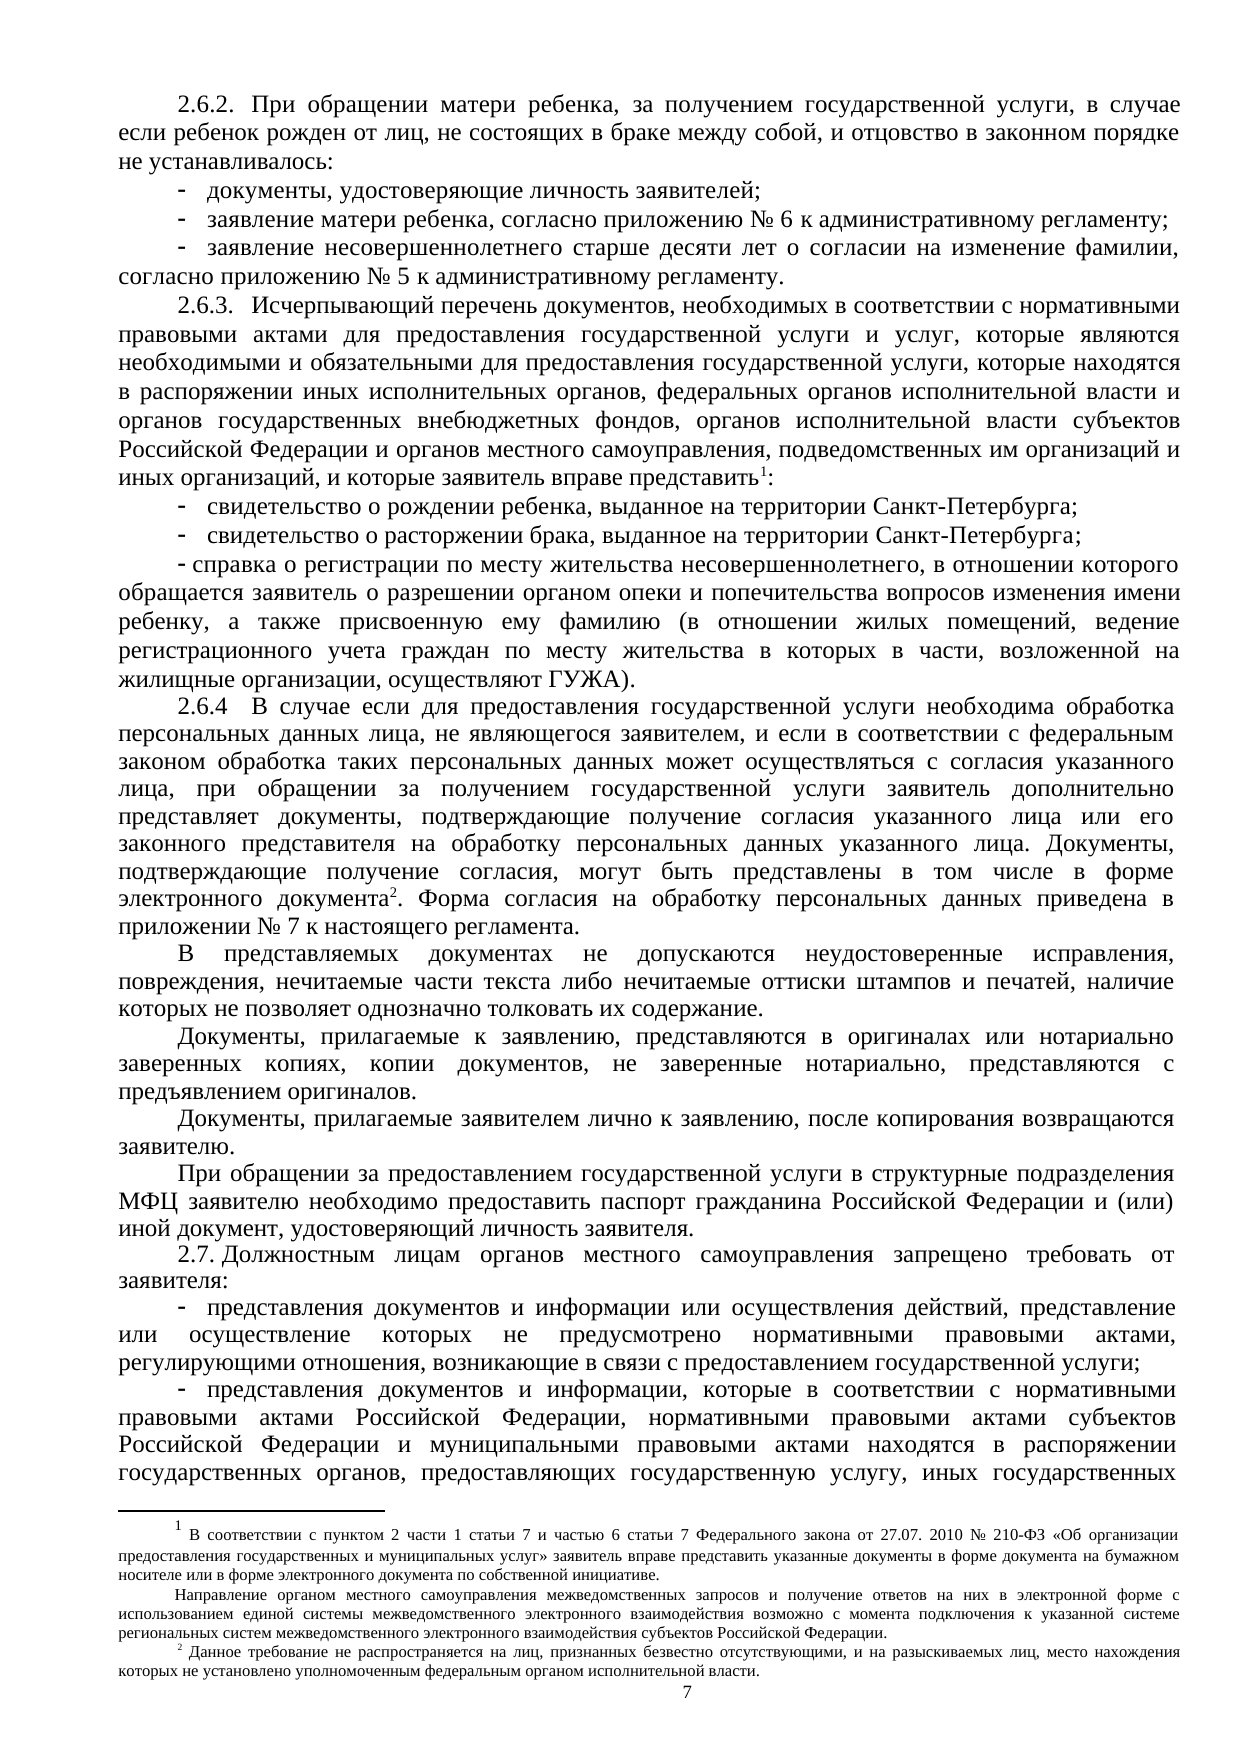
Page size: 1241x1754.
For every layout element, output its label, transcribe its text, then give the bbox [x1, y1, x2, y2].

list В случае если для предоставления государственной услуги необходима обработка персональных данных лица, не являющегося заявителем, и если в соответствии с федеральным законом обработка таких персональных данных может осуществляться с согласия указанного лица, при обращении за получением государственной услуги заявитель дополнительно представляет документы, подтверждающие получение согласия указанного лица или его законного представителя на обработку персональных данных указанного лица. Документы, подтверждающие получение согласия, могут быть представлены в том числе в форме электронного документа. Форма согласия на обработку персональных данных приведена в приложении № 7 к настоящего регламента. [118, 692, 1175, 940]
list Должностным лицам органов местного самоуправления запрещено требовать от заявителя: [118, 1242, 1175, 1293]
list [118, 1376, 1177, 1486]
list представления документов и информации или осуществления действий, представление или осуществление которых не предусмотрено нормативными правовыми актами, регулирующими отношения, возникающие в связи с предоставлением государственной услуги; [118, 1293, 1177, 1376]
text Документы, прилагаемые к заявлению, представляются в оригиналах или нотариально заверенных копиях, копии документов, не заверенные нотариально, представляются с предъявлением оригиналов. [118, 1022, 1175, 1105]
text При обращении за предоставлением государственной услуги в структурные подразделения МФЦ заявителю необходимо предоставить паспорт гражданина Российской Федерации и (или) иной документ, удостоверяющий личность заявителя. [118, 1160, 1175, 1242]
text Документы, прилагаемые заявителем лично к заявлению, после копирования возвращаются заявителю. [118, 1105, 1175, 1160]
list документы, удостоверяющие личность заявителей; [118, 175, 1181, 204]
list При обращении матери ребенка, за получением государственной услуги, в случае если ребенок рожден от лиц, не состоящих в браке между собой, и отцовство в законном порядке не устанавливалось: [118, 89, 1181, 175]
text В представляемых документах не допускаются неудостоверенные исправления, повреждения, нечитаемые части текста либо нечитаемые оттиски штампов и печатей, наличие которых не позволяет однозначно толковать их содержание. [118, 940, 1175, 1022]
list свидетельство о расторжении брака, выданное на территории Санкт-Петербурга; [118, 520, 1181, 549]
list заявление несовершеннолетнего старше десяти лет о согласии на изменение фамилии, согласно приложению № 5 к административному регламенту. [118, 232, 1181, 290]
list Исчерпывающий перечень документов, необходимых в соответствии с нормативными правовыми актами для предоставления государственной услуги и услуг, которые являются необходимыми и обязательными для предоставления государственной услуги, которые находятся в распоряжении иных исполнительных органов, федеральных органов исполнительной власти и органов государственных внебюджетных фондов, органов исполнительной власти субъектов Российской Федерации и органов местного самоуправления, подведомственных им организаций и иных организаций, и которые заявитель вправе представить: [118, 290, 1181, 491]
list свидетельство о рождении ребенка, выданное на территории Санкт-Петербурга; [118, 491, 1181, 520]
list заявление матери ребенка, согласно приложению № 6 к административному регламенту; [118, 204, 1181, 232]
list справка о регистрации по месту жительства несовершеннолетнего, в отношении которого обращается заявитель о разрешении органом опеки и попечительства вопросов изменения имени ребенку, а также присвоенную ему фамилию (в отношении жилых помещений, ведение регистрационного учета граждан по месту жительства в которых в части, возложенной на жилищные организации, осуществляют ГУЖА). [118, 549, 1181, 692]
